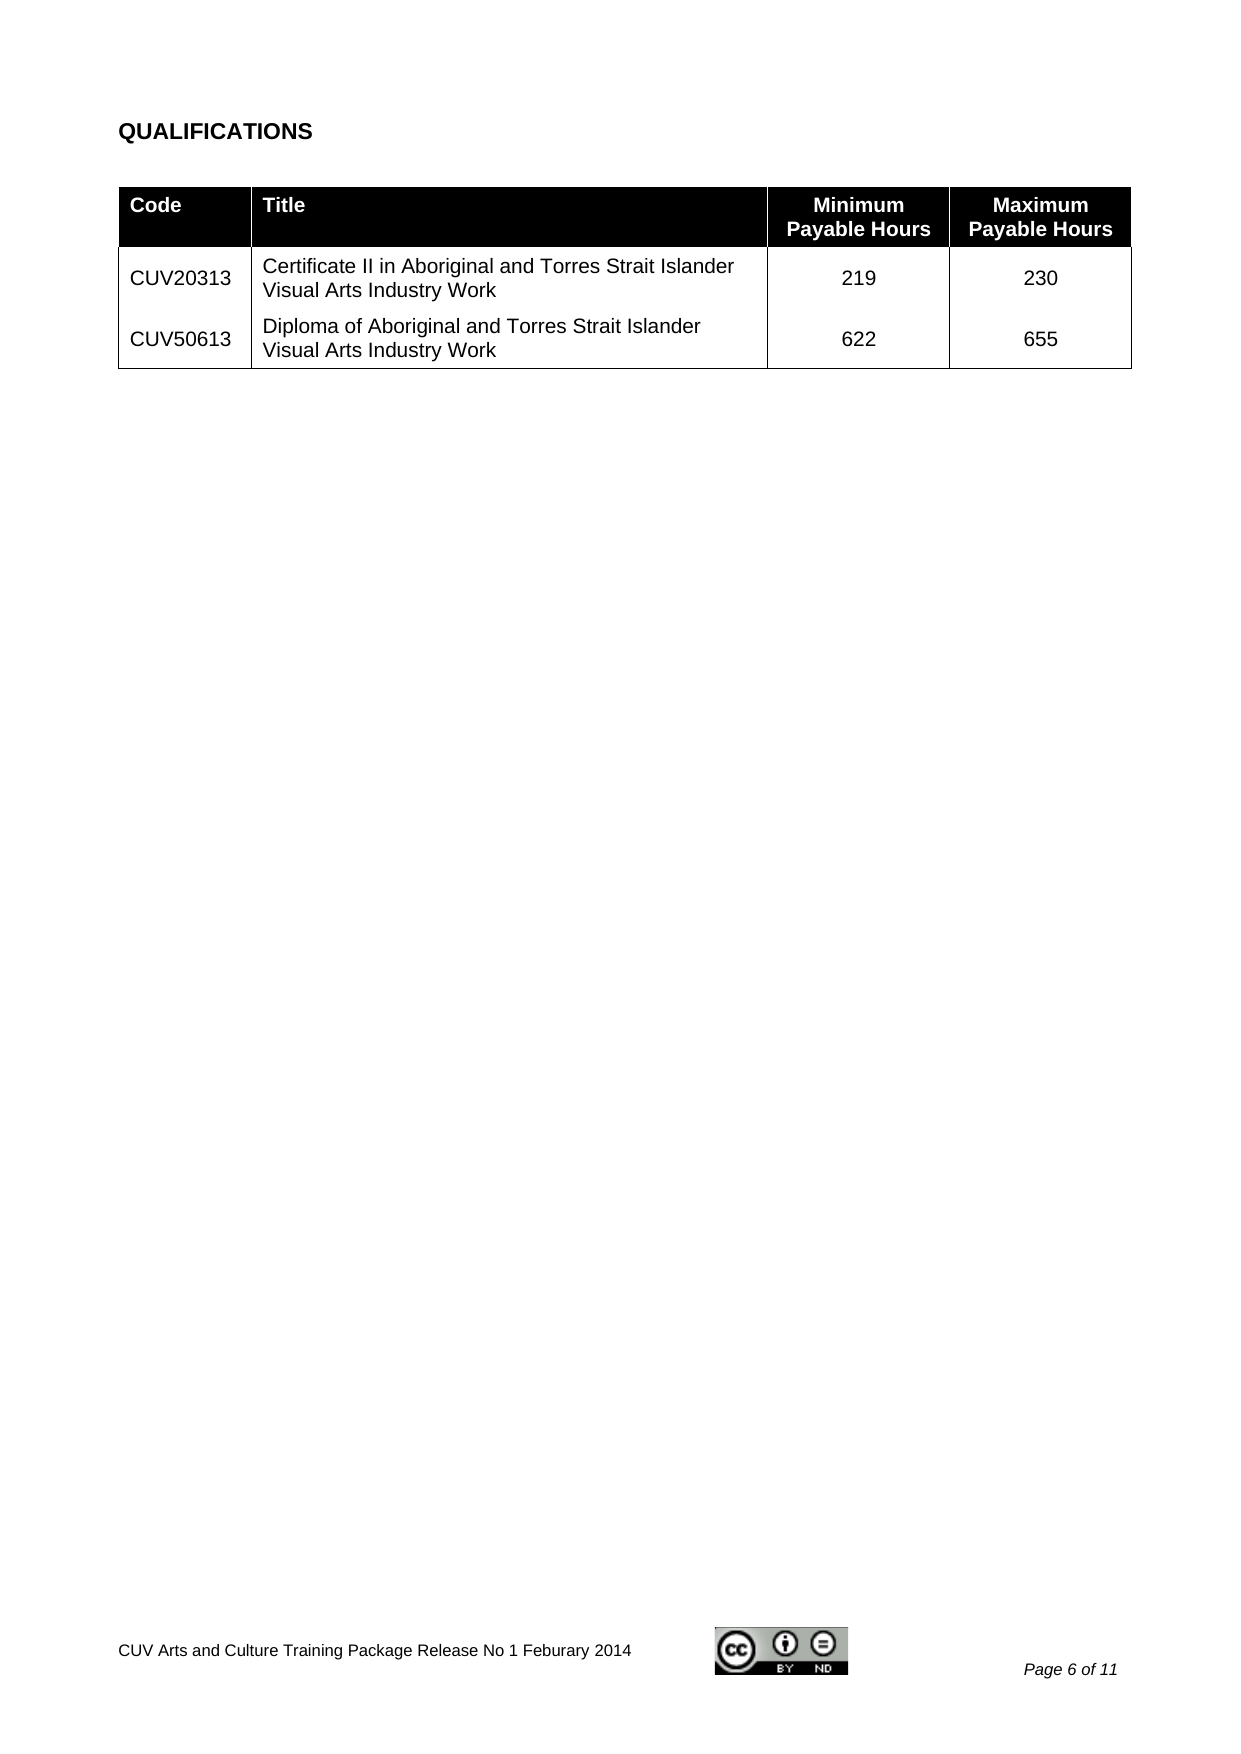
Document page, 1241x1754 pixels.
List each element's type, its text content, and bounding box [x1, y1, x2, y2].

table_cell 622 [768, 309, 949, 368]
table_cell CUV50613 [119, 309, 251, 368]
table_cell 655 [950, 309, 1131, 368]
table_header Title [252, 187, 767, 247]
table_cell Diploma of Aboriginal and Torres Strait Islander Visual Arts Industry Work [252, 309, 767, 368]
text QUALIFICATIONS [118, 118, 1122, 144]
picture [713, 1627, 847, 1673]
table_header Code [119, 187, 251, 247]
table_cell CUV20313 [119, 248, 251, 307]
table_cell 219 [768, 248, 949, 307]
table_header Minimum Payable Hours [768, 187, 949, 247]
table_cell Certificate II in Aboriginal and Torres Strait Islander Visual Arts Industry Work [252, 248, 767, 307]
table_header Maximum Payable Hours [950, 187, 1131, 247]
table_cell 230 [950, 248, 1131, 307]
